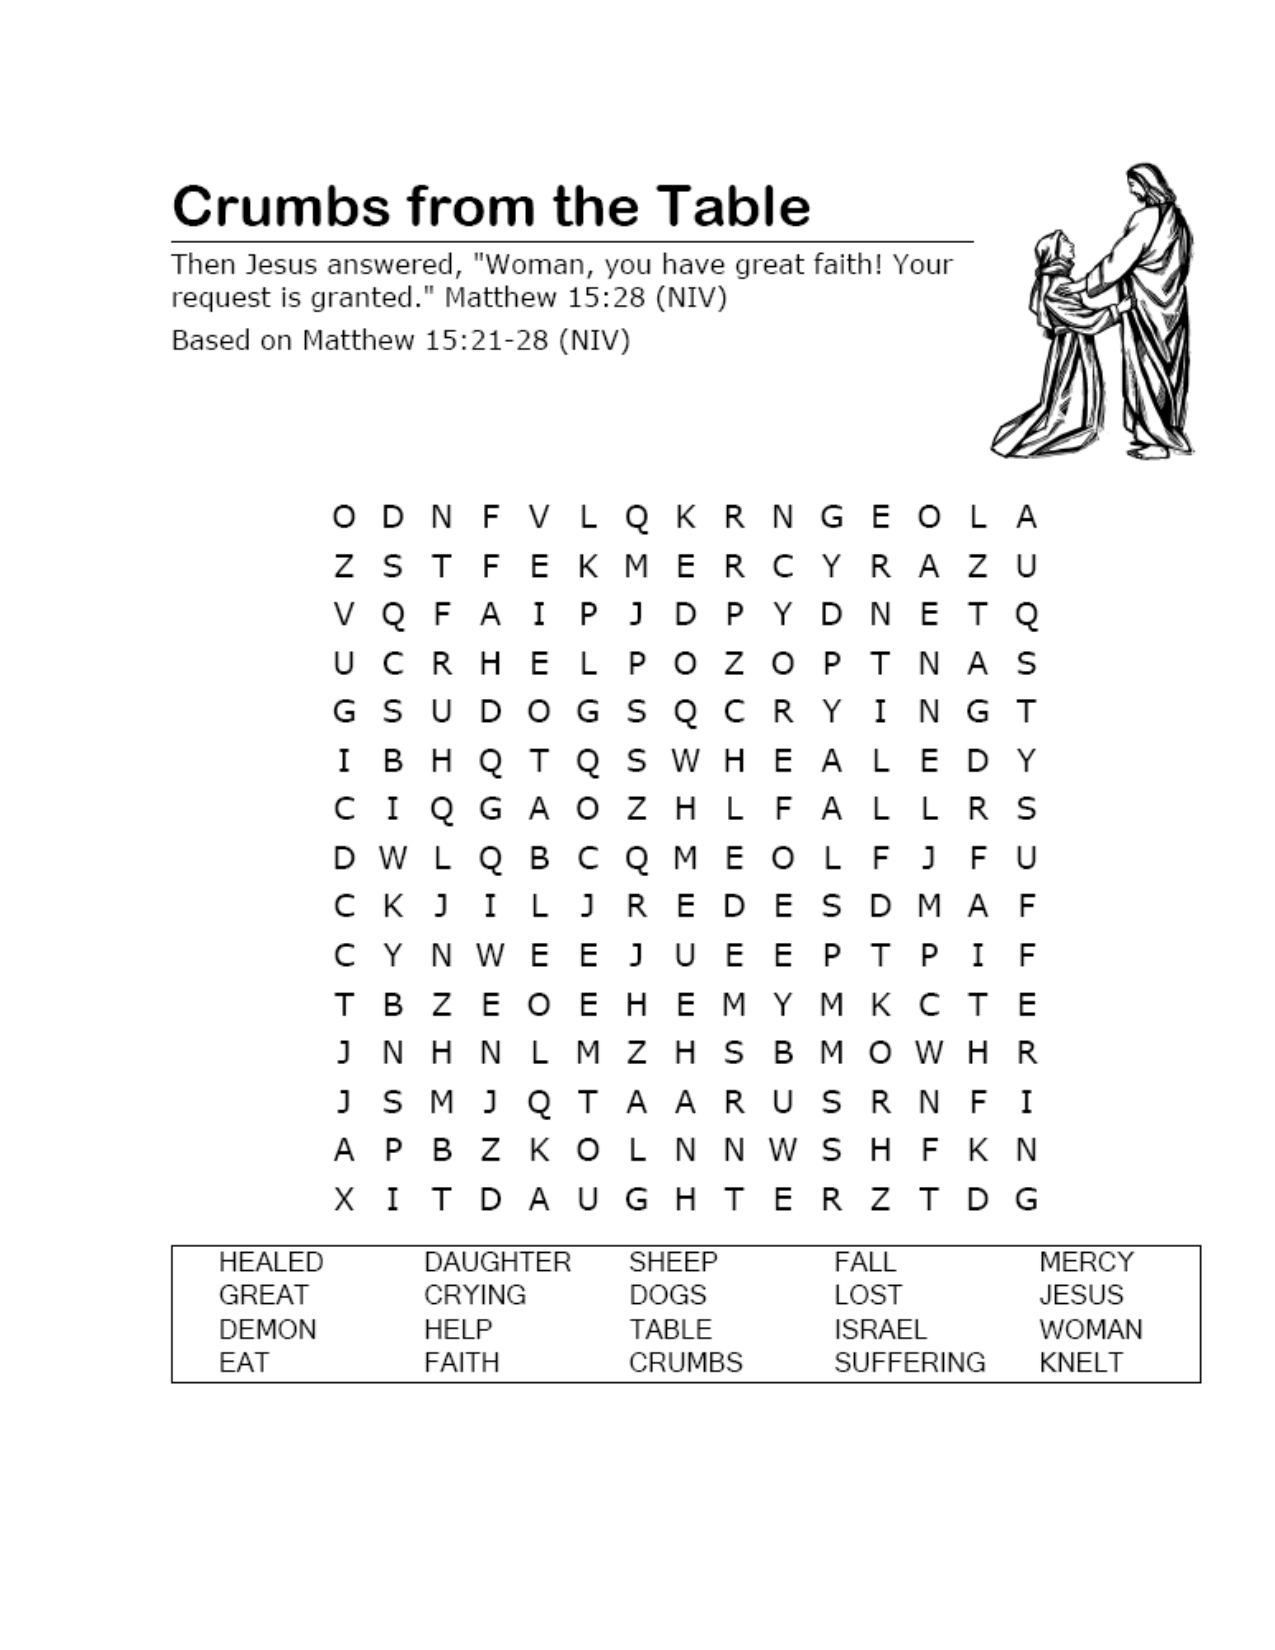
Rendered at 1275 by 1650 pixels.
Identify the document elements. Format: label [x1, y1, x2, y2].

picture [150, 150, 1215, 1397]
